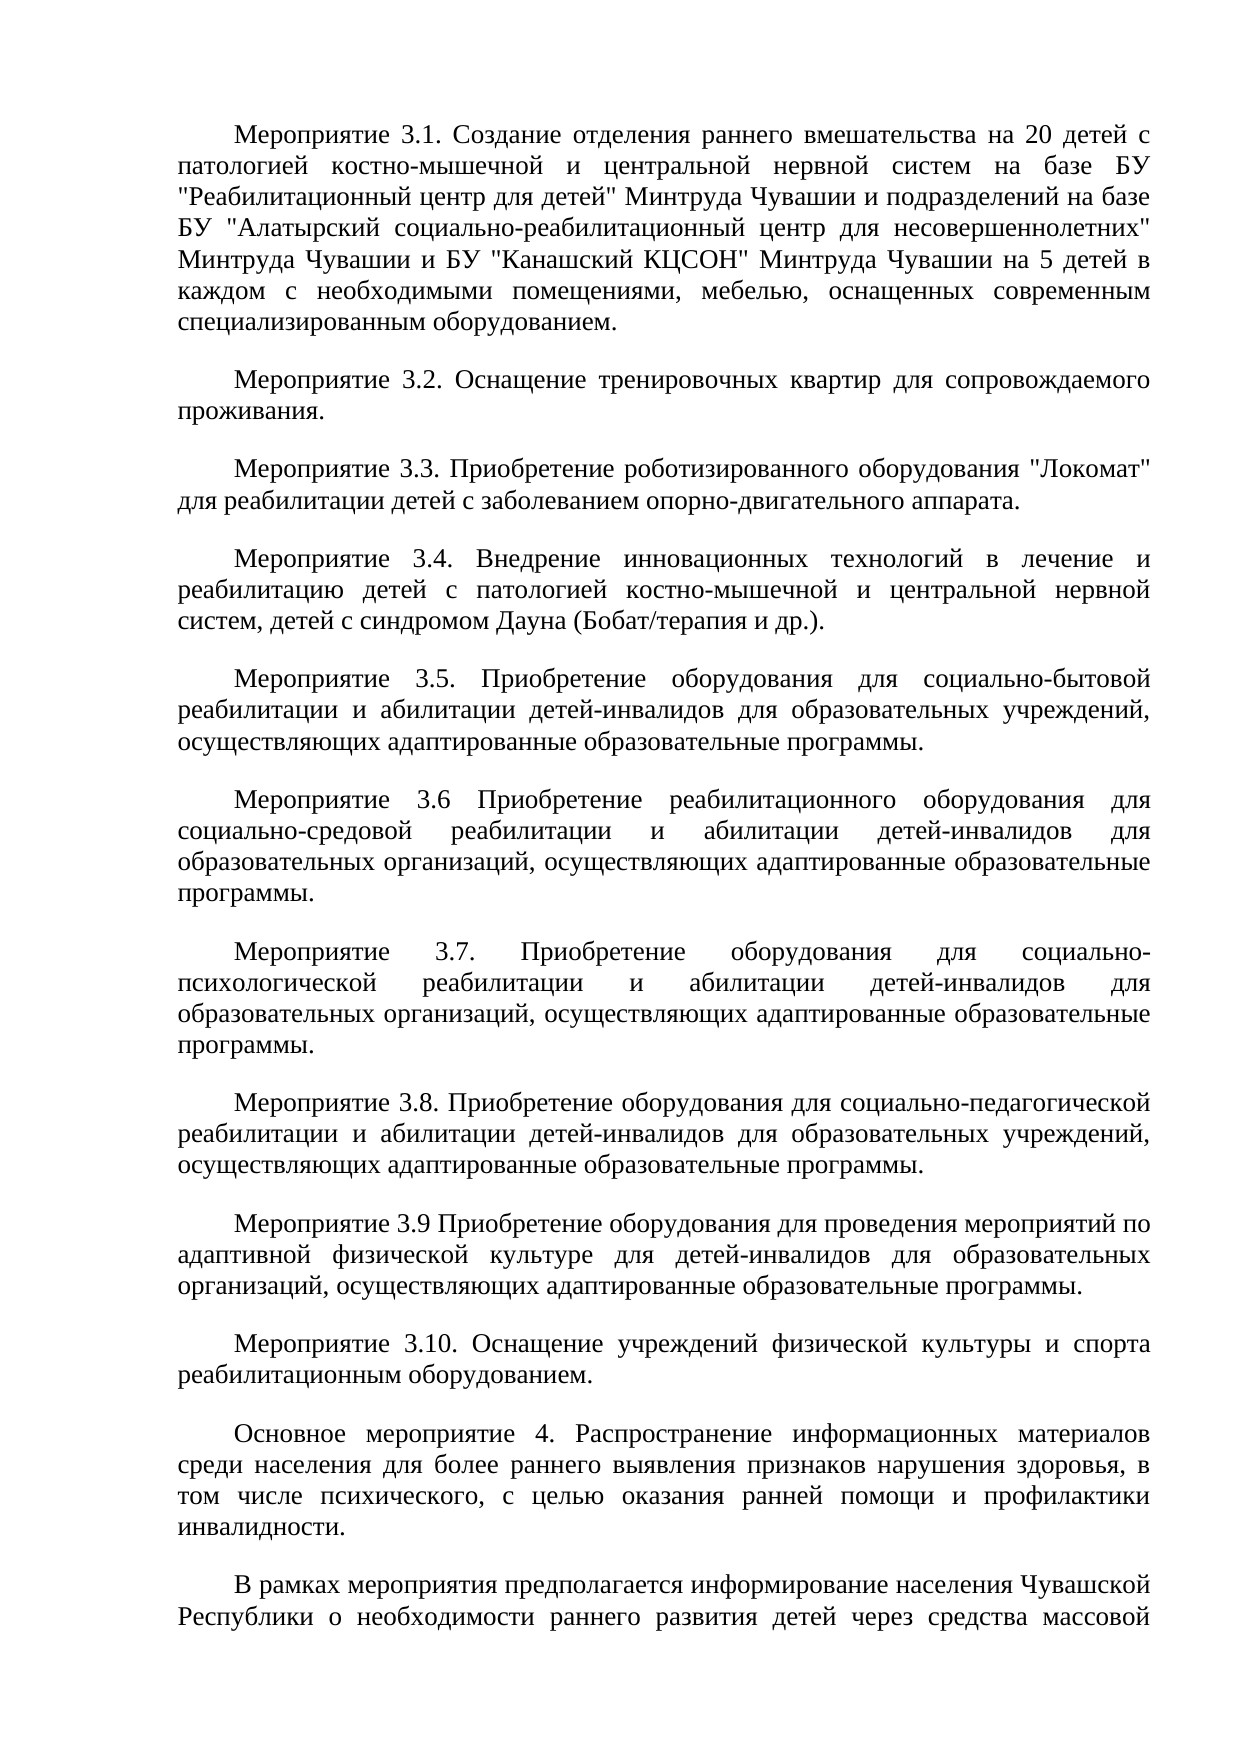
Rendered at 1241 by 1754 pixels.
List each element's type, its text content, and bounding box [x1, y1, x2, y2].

text Мероприятие 3.8. Приобретение оборудования для социально-педагогической реабилитации и абилитации детей-инвалидов для образовательных учреждений, осуществляющих адаптированные образовательные программы. [177, 1086, 1152, 1180]
text Мероприятие 3.2. Оснащение тренировочных квартир для сопровождаемого проживания. [177, 363, 1152, 426]
text Мероприятие 3.4. Внедрение инновационных технологий в лечение и реабилитацию детей с патологией костно-мышечной и центральной нервной систем, детей с синдромом Дауна (Бобат/терапия и др.). [177, 542, 1152, 635]
text Мероприятие 3.6 Приобретение реабилитационного оборудования для социально-средовой реабилитации и абилитации детей-инвалидов для образовательных организаций, осуществляющих адаптированные образовательные программы. [177, 783, 1152, 908]
text Мероприятие 3.5. Приобретение оборудования для социально-бытовой реабилитации и абилитации детей-инвалидов для образовательных учреждений, осуществляющих адаптированные образовательные программы. [177, 662, 1152, 756]
text Мероприятие 3.3. Приобретение роботизированного оборудования "Локомат" для реабилитации детей с заболеванием опорно-двигательного аппарата. [177, 453, 1152, 515]
text Мероприятие 3.10. Оснащение учреждений физической культуры и спорта реабилитационным оборудованием. [177, 1327, 1152, 1390]
text Мероприятие 3.7. Приобретение оборудования для социально-психологической реабилитации и абилитации детей-инвалидов для образовательных организаций, осуществляющих адаптированные образовательные программы. [177, 935, 1152, 1059]
text Основное мероприятие 4. Распространение информационных материалов среди населения для более раннего выявления признаков нарушения здоровья, в том числе психического, с целью оказания ранней помощи и профилактики инвалидности. [177, 1417, 1152, 1541]
text Мероприятие 3.9 Приобретение оборудования для проведения мероприятий по адаптивной физической культуре для детей-инвалидов для образовательных организаций, осуществляющих адаптированные образовательные программы. [177, 1207, 1152, 1300]
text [177, 1568, 1152, 1631]
text Мероприятие 3.1. Создание отделения раннего вмешательства на 20 детей с патологией костно-мышечной и центральной нервной систем на базе БУ "Реабилитационный центр для детей" Минтруда Чувашии и подразделений на базе БУ "Алатырский социально-реабилитационный центр для несовершеннолетних" Минтруда Чувашии и БУ "Канашский КЦСОН" Минтруда Чувашии на 5 детей в каждом с необходимыми помещениями, мебелью, оснащенных современным специализированным оборудованием. [177, 118, 1152, 336]
